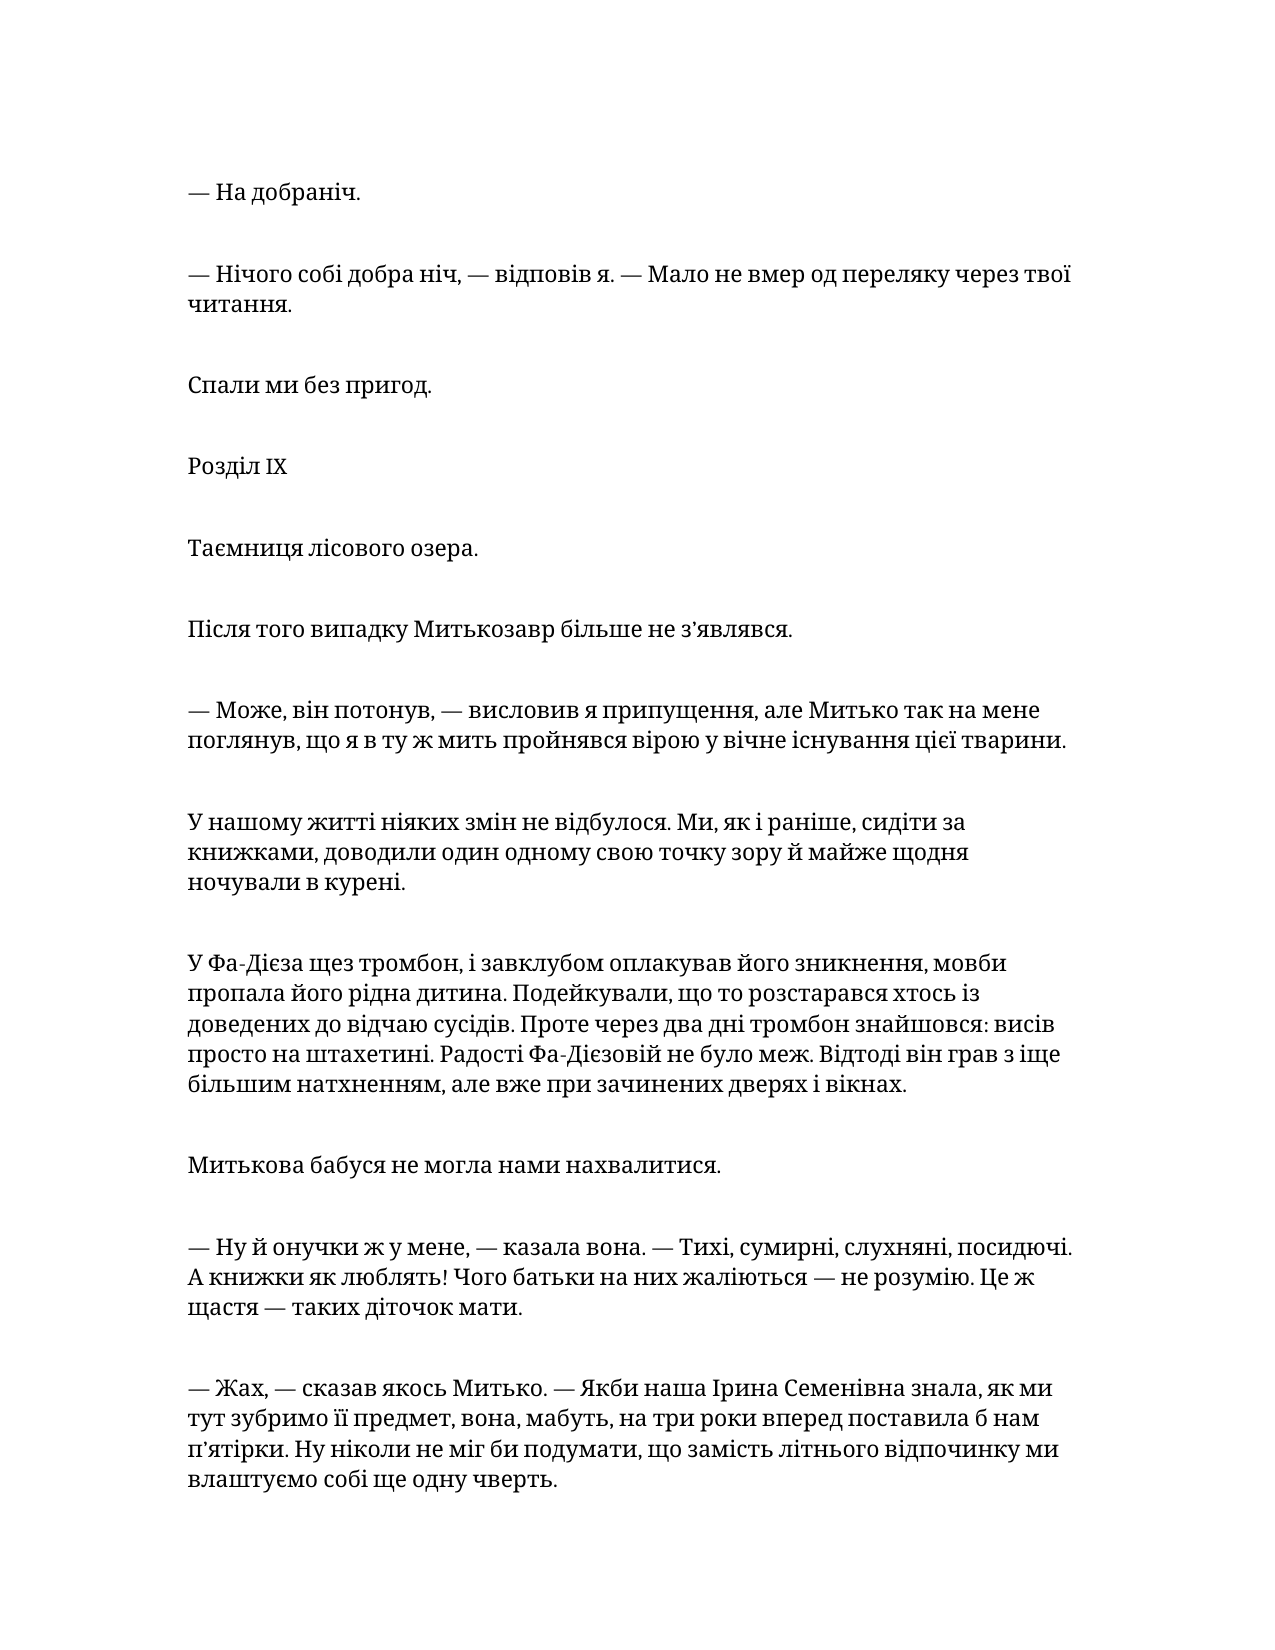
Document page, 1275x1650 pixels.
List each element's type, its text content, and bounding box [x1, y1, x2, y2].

text Розділ IX [187, 424, 1087, 481]
text У нашому житті ніяких змін не відбулося. Ми, як і раніше, сидіти за книжками, доводили один одному свою точку зору й майже щодня ночували в курені. [187, 779, 1087, 896]
text Таємниця лісового озера. [187, 505, 1087, 562]
text — Може, він потонув, — висловив я припущення, але Митько так на мене поглянув, що я в ту ж мить пройнявся вірою у вічне існування цієї тварини. [187, 668, 1087, 754]
text — Жах, — сказав якось Митько. — Якби наша Ірина Семенівна знала, як ми тут зубримо її предмет, вона, мабуть, на три роки вперед поставила б нам п’ятірки. Ну ніколи не міг би подумати, що замість літнього відпочинку ми влаштуємо собі ще одну чверть. [187, 1346, 1087, 1493]
text Митькова бабуся не могла нами нахвалитися. [187, 1123, 1087, 1179]
text — На добраніч. [187, 150, 1087, 207]
text У Фа-Дієза щез тромбон, і завклубом оплакував його зникнення, мовби пропала його рідна дитина. Подейкували, що то розстарався хтось із доведених до відчаю сусідів. Проте через два дні тромбон знайшовся: висів просто на штахетині. Радості Фа-Дієзовій не було меж. Відтоді він грав з іще більшим натхненням, але вже при зачинених дверях і вікнах. [187, 921, 1087, 1098]
text — Ну й онучки ж у мене, — казала вона. — Тихі, сумирні, слухняні, посидючі. А книжки як люблять! Чого батьки на них жаліються — не розумію. Це ж щастя — таких діточок мати. [187, 1204, 1087, 1321]
text Спали ми без пригод. [187, 343, 1087, 399]
text Після того випадку Митькозавр більше не з’являвся. [187, 586, 1087, 643]
text — Нічого собі добра ніч, — відповів я. — Мало не вмер од переляку через твої читання. [187, 231, 1087, 318]
